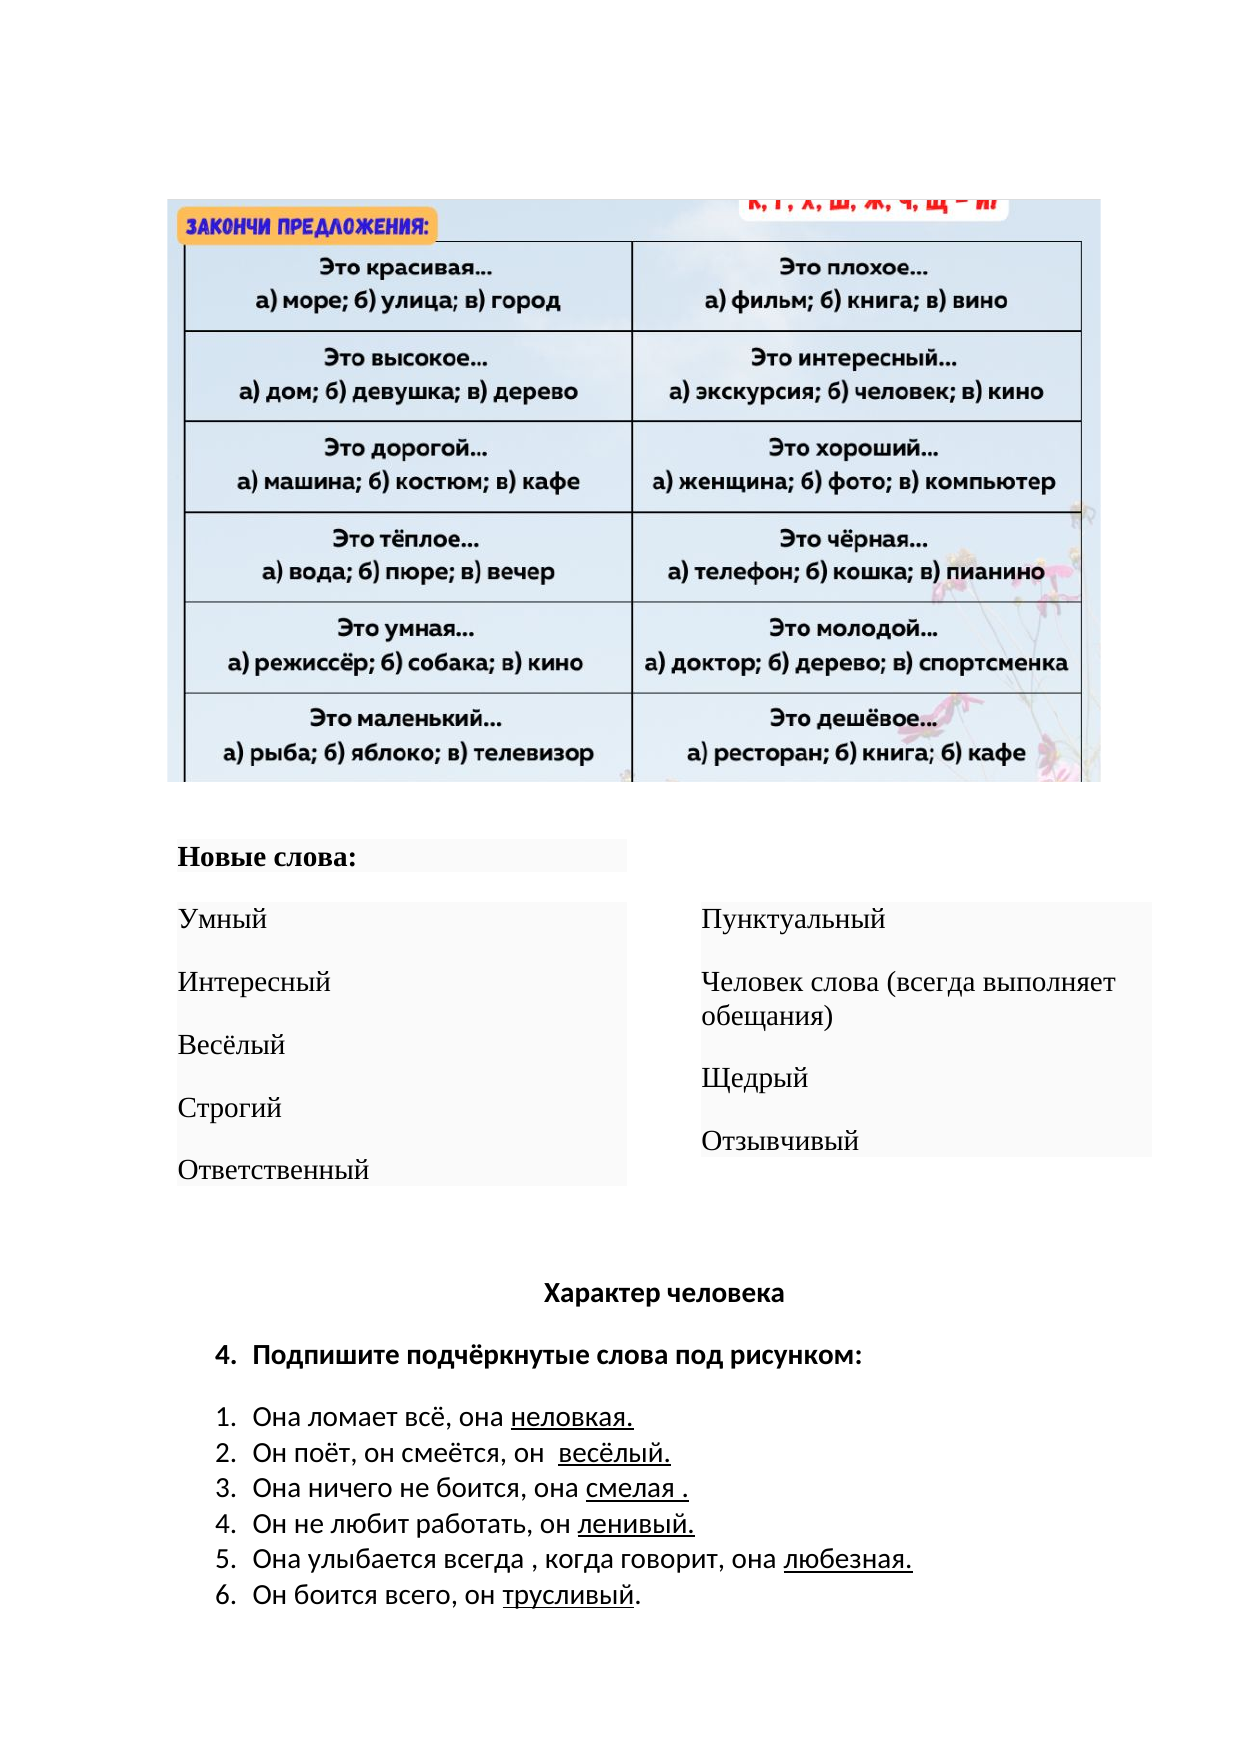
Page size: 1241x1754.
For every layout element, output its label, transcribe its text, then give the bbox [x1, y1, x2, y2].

text Щедрый [701, 1061, 1152, 1094]
list Она ничего не боится, она смелая . [215, 1469, 1152, 1505]
text Пунктуальный [701, 902, 1152, 935]
list Подпишите подчёркнутые слова под рисунком: [215, 1336, 1152, 1372]
text Ответственный [177, 1152, 627, 1186]
text Человек слова (всегда выполняет обещания) [701, 964, 1152, 1031]
list Она улыбается всегда , когда говорит, она любезная. [215, 1541, 1152, 1576]
list Он поёт, он смеётся, он весёлый. [215, 1434, 1152, 1469]
text Интересный [177, 964, 627, 998]
text Новые слова: [177, 839, 627, 872]
text Характер человека [177, 1274, 1152, 1310]
list Он не любит работать, он ленивый. [215, 1505, 1152, 1541]
text Весёлый [177, 1027, 627, 1061]
picture [167, 198, 1101, 782]
list Он боится всего, он трусливый. [215, 1576, 1152, 1612]
text Отзывчивый [701, 1123, 1152, 1157]
text Строгий [177, 1090, 627, 1123]
text Умный [177, 902, 627, 935]
list Она ломает всё, она неловкая. [215, 1398, 1152, 1434]
